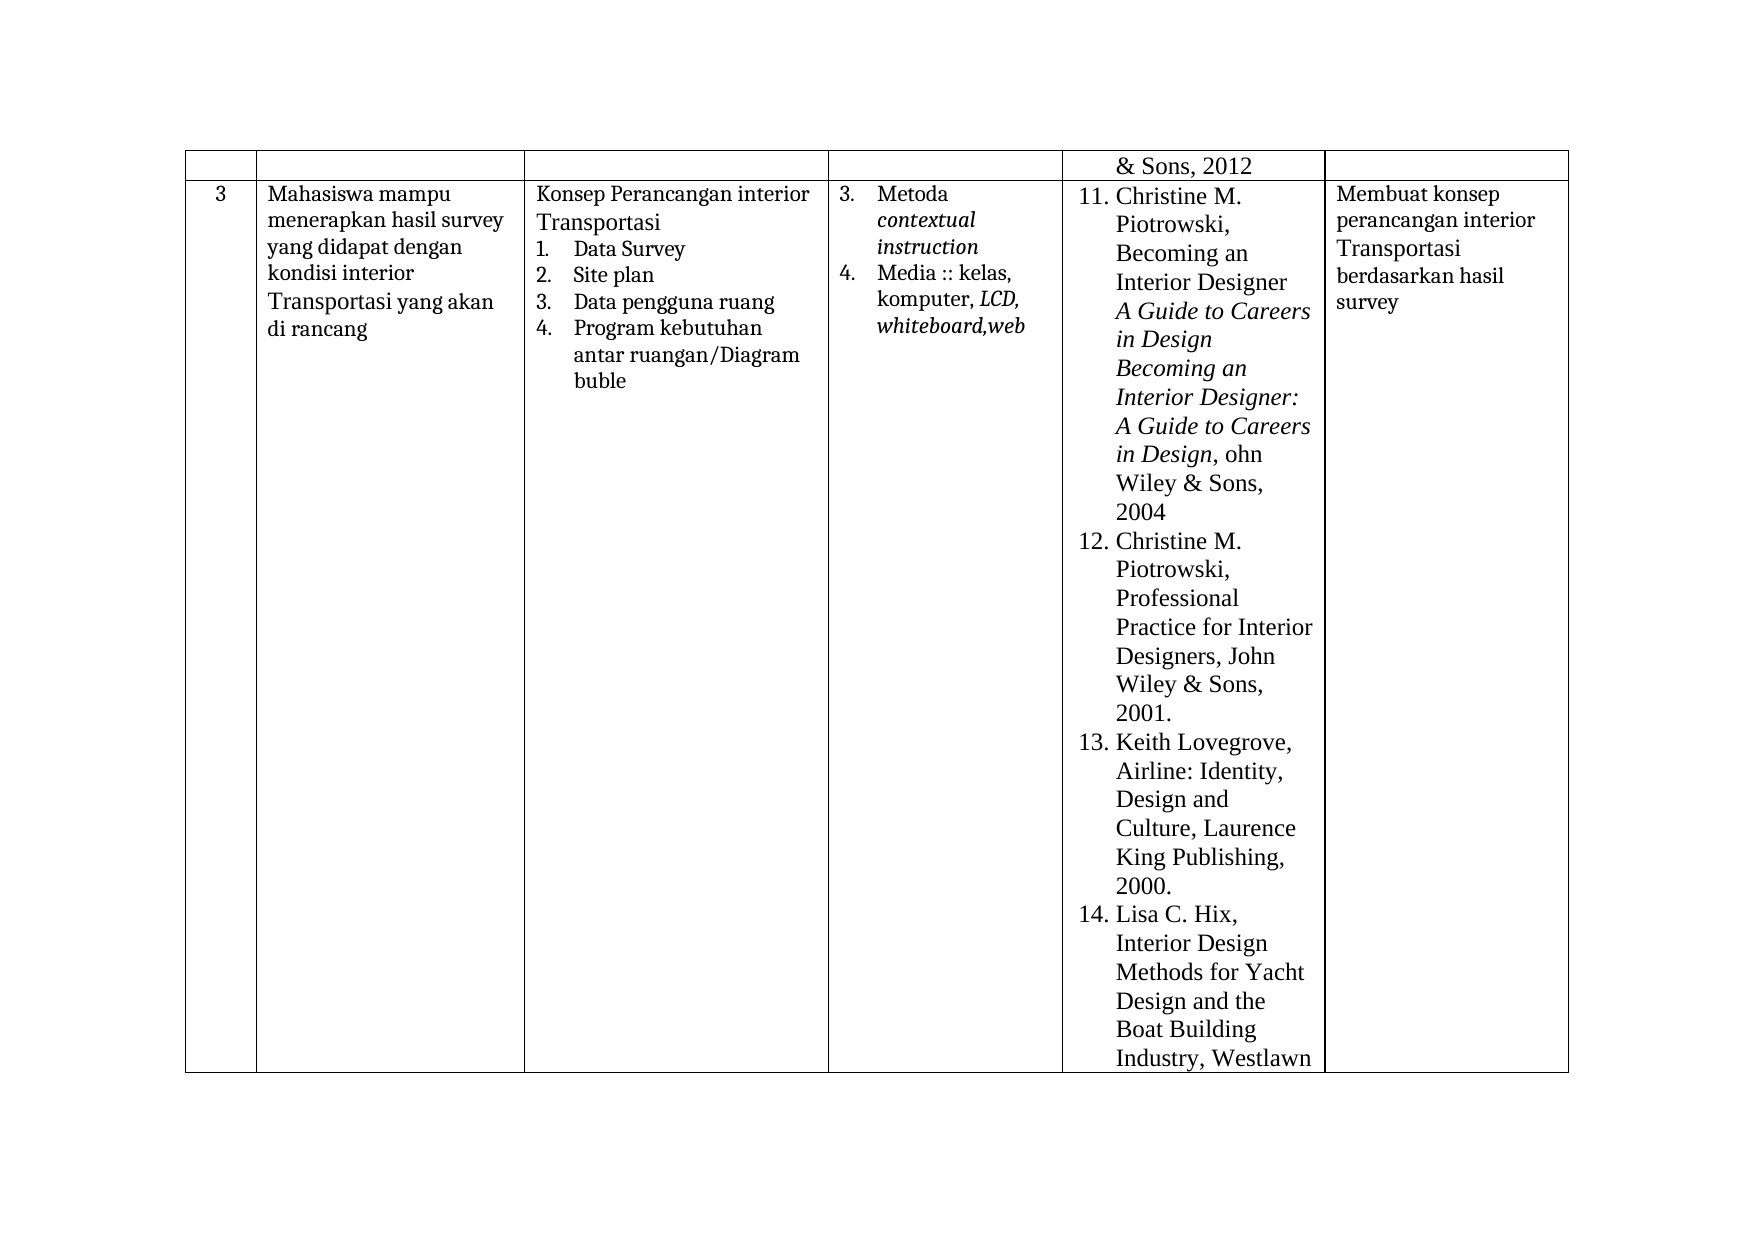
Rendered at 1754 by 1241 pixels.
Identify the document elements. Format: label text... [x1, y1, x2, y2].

table_cell 2 [186, 151, 256, 180]
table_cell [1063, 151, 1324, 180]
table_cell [257, 181, 524, 1072]
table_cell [1326, 181, 1568, 1072]
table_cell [257, 151, 524, 180]
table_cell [1063, 181, 1324, 1072]
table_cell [525, 181, 828, 1072]
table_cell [525, 151, 828, 180]
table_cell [829, 181, 1062, 1072]
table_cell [1326, 151, 1568, 180]
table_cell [829, 151, 1062, 180]
table_cell 3 [186, 181, 256, 1072]
